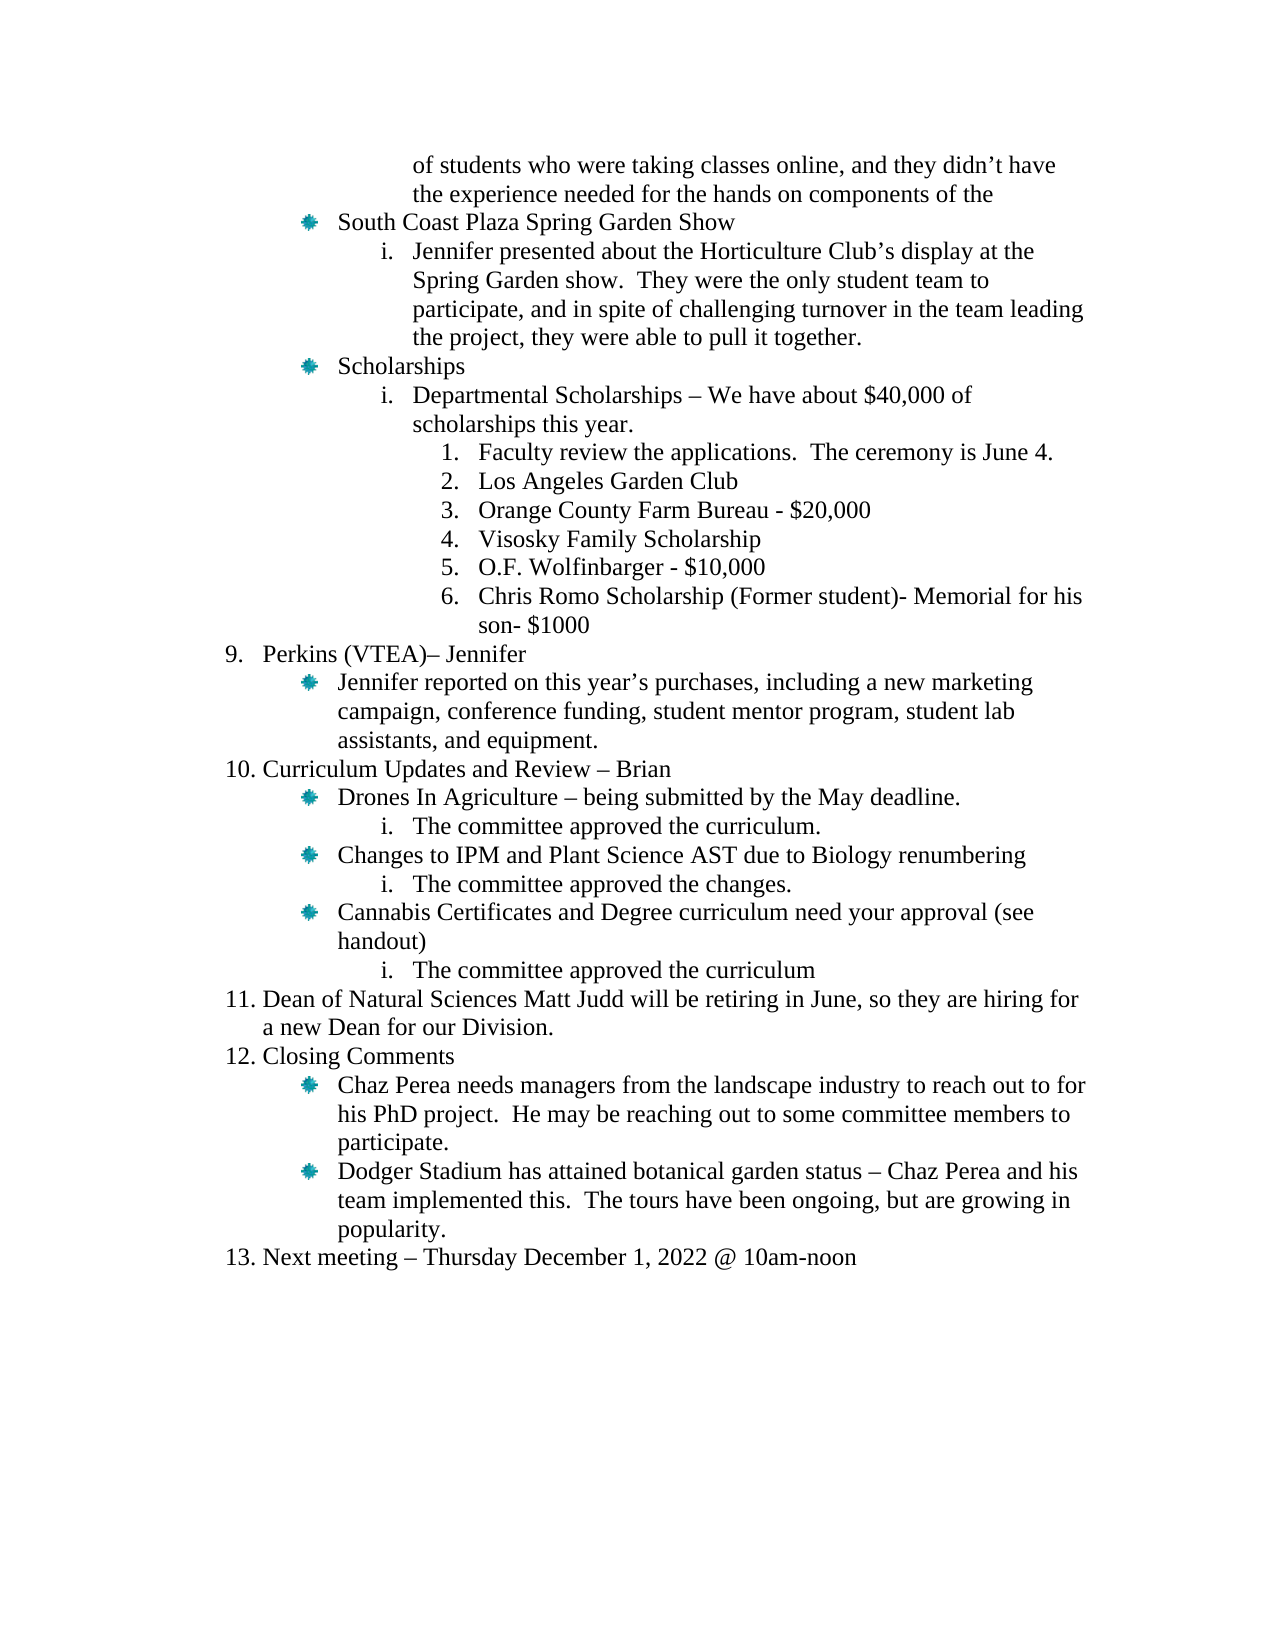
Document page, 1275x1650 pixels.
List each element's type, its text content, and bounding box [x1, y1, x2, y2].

list Jennifer reported on this year’s purchases, including a new marketing campaign, conference funding, student mentor program, student lab assistants, and equipment. [300, 667, 1087, 754]
list Perkins (VTEA)– Jennifer [225, 639, 1087, 667]
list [394, 150, 1087, 207]
list Departmental Scholarships – We have about $40,000 of scholarships this year. [394, 380, 1087, 437]
list Dodger Stadium has attained botanical garden status – Chaz Perea and his team implemented this. The tours have been ongoing, but are growing in popularity. [300, 1156, 1087, 1242]
picture [301, 674, 318, 691]
picture [301, 846, 318, 864]
list Closing Comments [225, 1041, 1087, 1070]
list Visosky Family Scholarship [441, 524, 1087, 552]
list Scholarships [300, 351, 1087, 380]
picture [301, 1163, 318, 1180]
list Los Angeles Garden Club [441, 466, 1087, 495]
picture [301, 214, 318, 231]
list Chaz Perea needs managers from the landscape industry to reach out to for his PhD project. He may be reaching out to some committee members to participate. [300, 1070, 1087, 1156]
list O.F. Wolfinbarger - $10,000 [441, 552, 1087, 581]
picture [301, 358, 318, 375]
list South Coast Plaza Spring Garden Show [300, 207, 1087, 236]
list Cannabis Certificates and Degree curriculum need your approval (see handout) [300, 897, 1087, 955]
list Jennifer presented about the Horticulture Club’s display at the Spring Garden show. They were the only student team to participate, and in spite of challenging turnover in the team leading the project, they were able to pull it together. [394, 236, 1087, 351]
list Curriculum Updates and Review – Brian [225, 754, 1087, 782]
list Orange County Farm Bureau - $20,000 [441, 495, 1087, 524]
picture [301, 789, 318, 806]
picture [301, 904, 318, 921]
list Next meeting – Thursday December 1, 2022 @ 10am-noon [225, 1242, 1087, 1271]
picture [301, 1076, 318, 1094]
list The committee approved the curriculum [394, 955, 1087, 984]
list Faculty review the applications. The ceremony is June 4. [441, 437, 1087, 466]
list Drones In Agriculture – being submitted by the May deadline. [300, 782, 1087, 811]
list The committee approved the changes. [394, 869, 1087, 897]
list Dean of Natural Sciences Matt Judd will be retiring in June, so they are hiring for a new Dean for our Division. [225, 984, 1087, 1041]
list The committee approved the curriculum. [394, 811, 1087, 840]
list Changes to IPM and Plant Science AST due to Biology renumbering [300, 840, 1087, 869]
list Chris Romo Scholarship (Former student)- Memorial for his son- $1000 [441, 581, 1087, 639]
